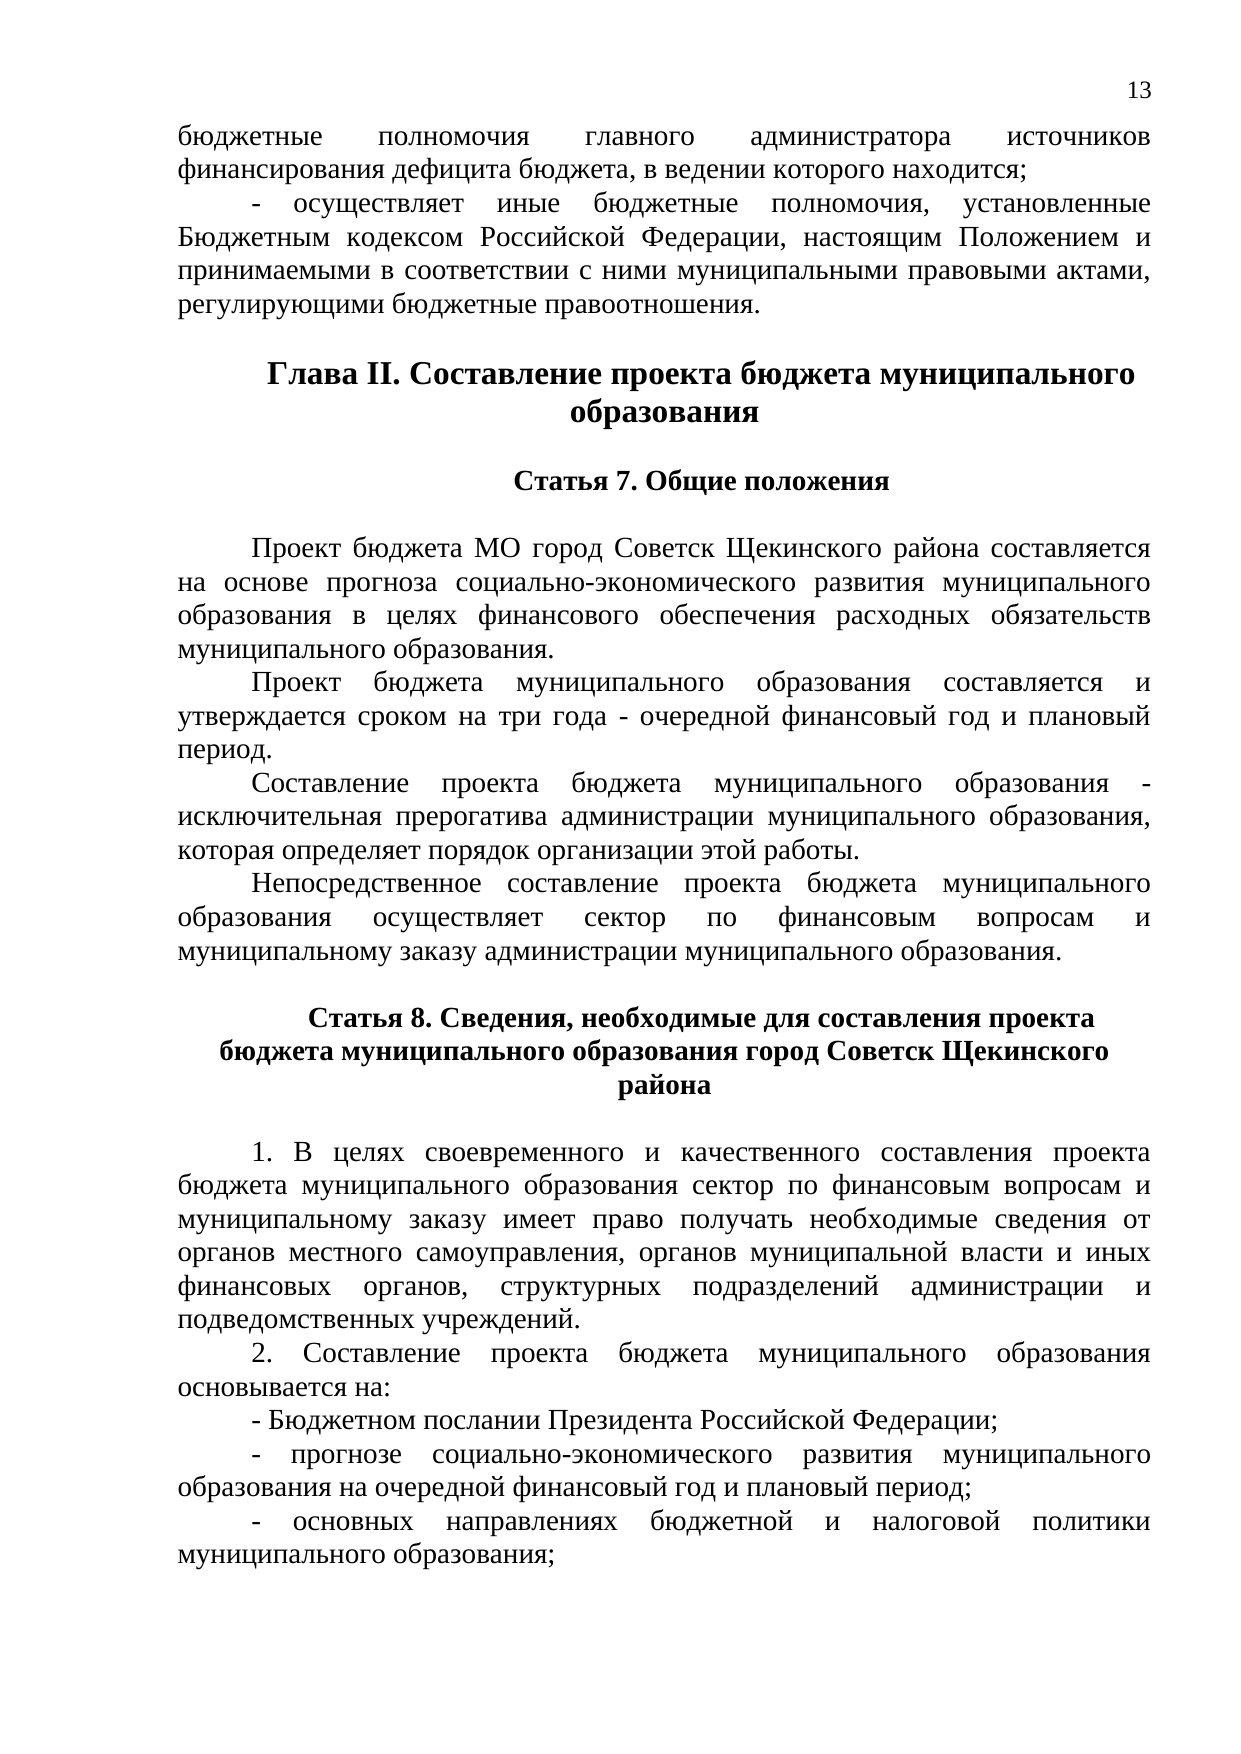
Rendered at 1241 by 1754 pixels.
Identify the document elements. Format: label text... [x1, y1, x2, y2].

text Составление проекта бюджета муниципального образования - исключительная прерогатива администрации муниципального образования, которая определяет порядок организации этой работы. [177, 765, 1152, 866]
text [177, 118, 1152, 185]
text - осуществляет иные бюджетные полномочия, установленные Бюджетным кодексом Российской Федерации, настоящим Положением и принимаемыми в соответствии с ними муниципальными правовыми актами, регулирующими бюджетные правоотношения. [177, 185, 1152, 319]
text 1. В целях своевременного и качественного составления проекта бюджета муниципального образования сектор по финансовым вопросам и муниципальному заказу имеет право получать необходимые сведения от органов местного самоуправления, органов муниципальной власти и иных финансовых органов, структурных подразделений администрации и подведомственных учреждений. [177, 1134, 1152, 1335]
text Статья 7. Общие положения [177, 463, 1152, 497]
text - основных направлениях бюджетной и налоговой политики муниципального образования; [177, 1503, 1152, 1570]
text Проект бюджета муниципального образования составляется и утверждается сроком на три года - очередной финансовый год и плановый период. [177, 664, 1152, 765]
text 2. Составление проекта бюджета муниципального образования основывается на: [177, 1335, 1152, 1402]
text Непосредственное составление проекта бюджета муниципального образования осуществляет сектор по финансовым вопросам и муниципальному заказу администрации муниципального образования. [177, 866, 1152, 966]
text Статья 8. Сведения, необходимые для составления проекта бюджета муниципального образования город Советск Щекинского района [177, 1000, 1152, 1100]
text Проект бюджета МО город Советск Щекинского района составляется на основе прогноза социально-экономического развития муниципального образования в целях финансового обеспечения расходных обязательств муниципального образования. [177, 530, 1152, 664]
text - прогнозе социально-экономического развития муниципального образования на очередной финансовый год и плановый период; [177, 1436, 1152, 1503]
text - Бюджетном послании Президента Российской Федерации; [177, 1402, 1152, 1436]
text Глава II. Составление проекта бюджета муниципального образования [177, 353, 1152, 429]
